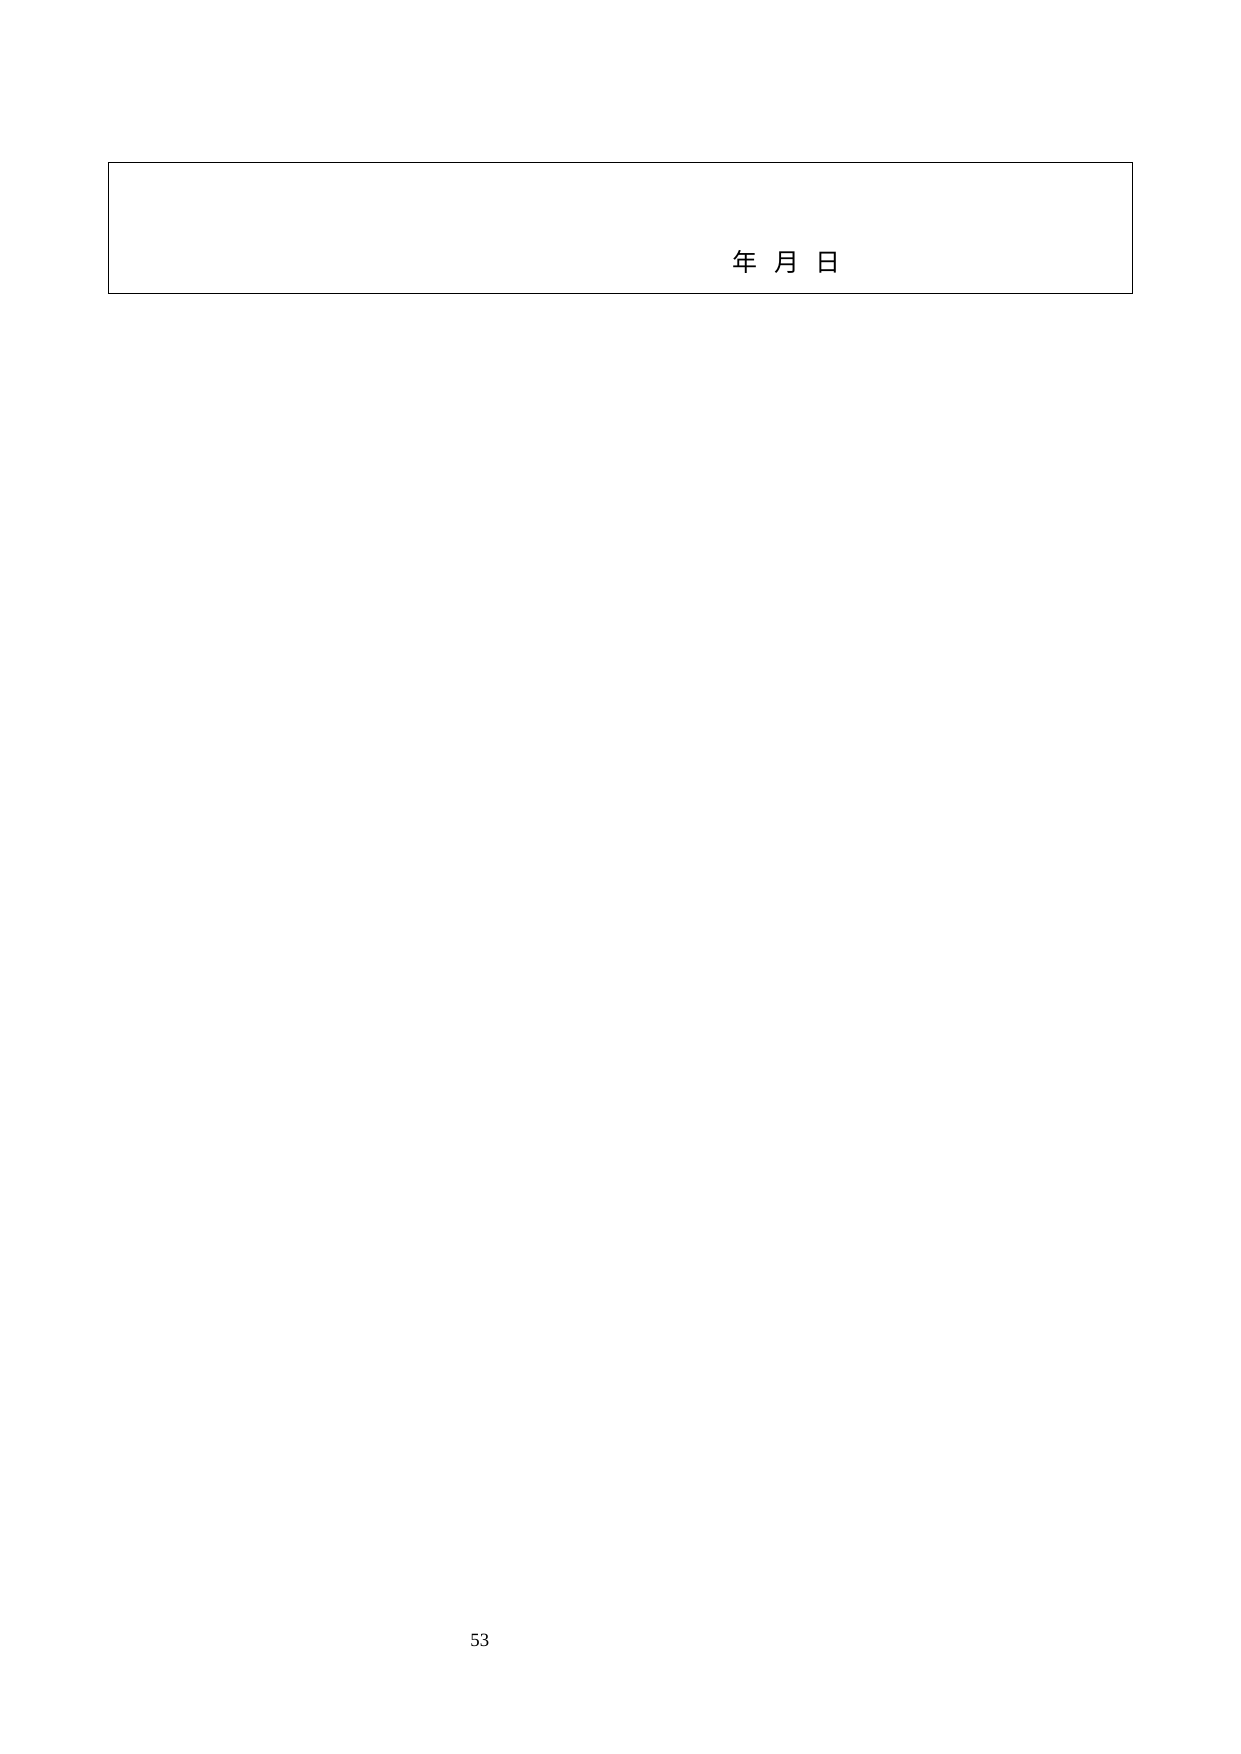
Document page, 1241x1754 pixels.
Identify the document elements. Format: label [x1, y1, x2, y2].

table_cell [109, 163, 1132, 293]
